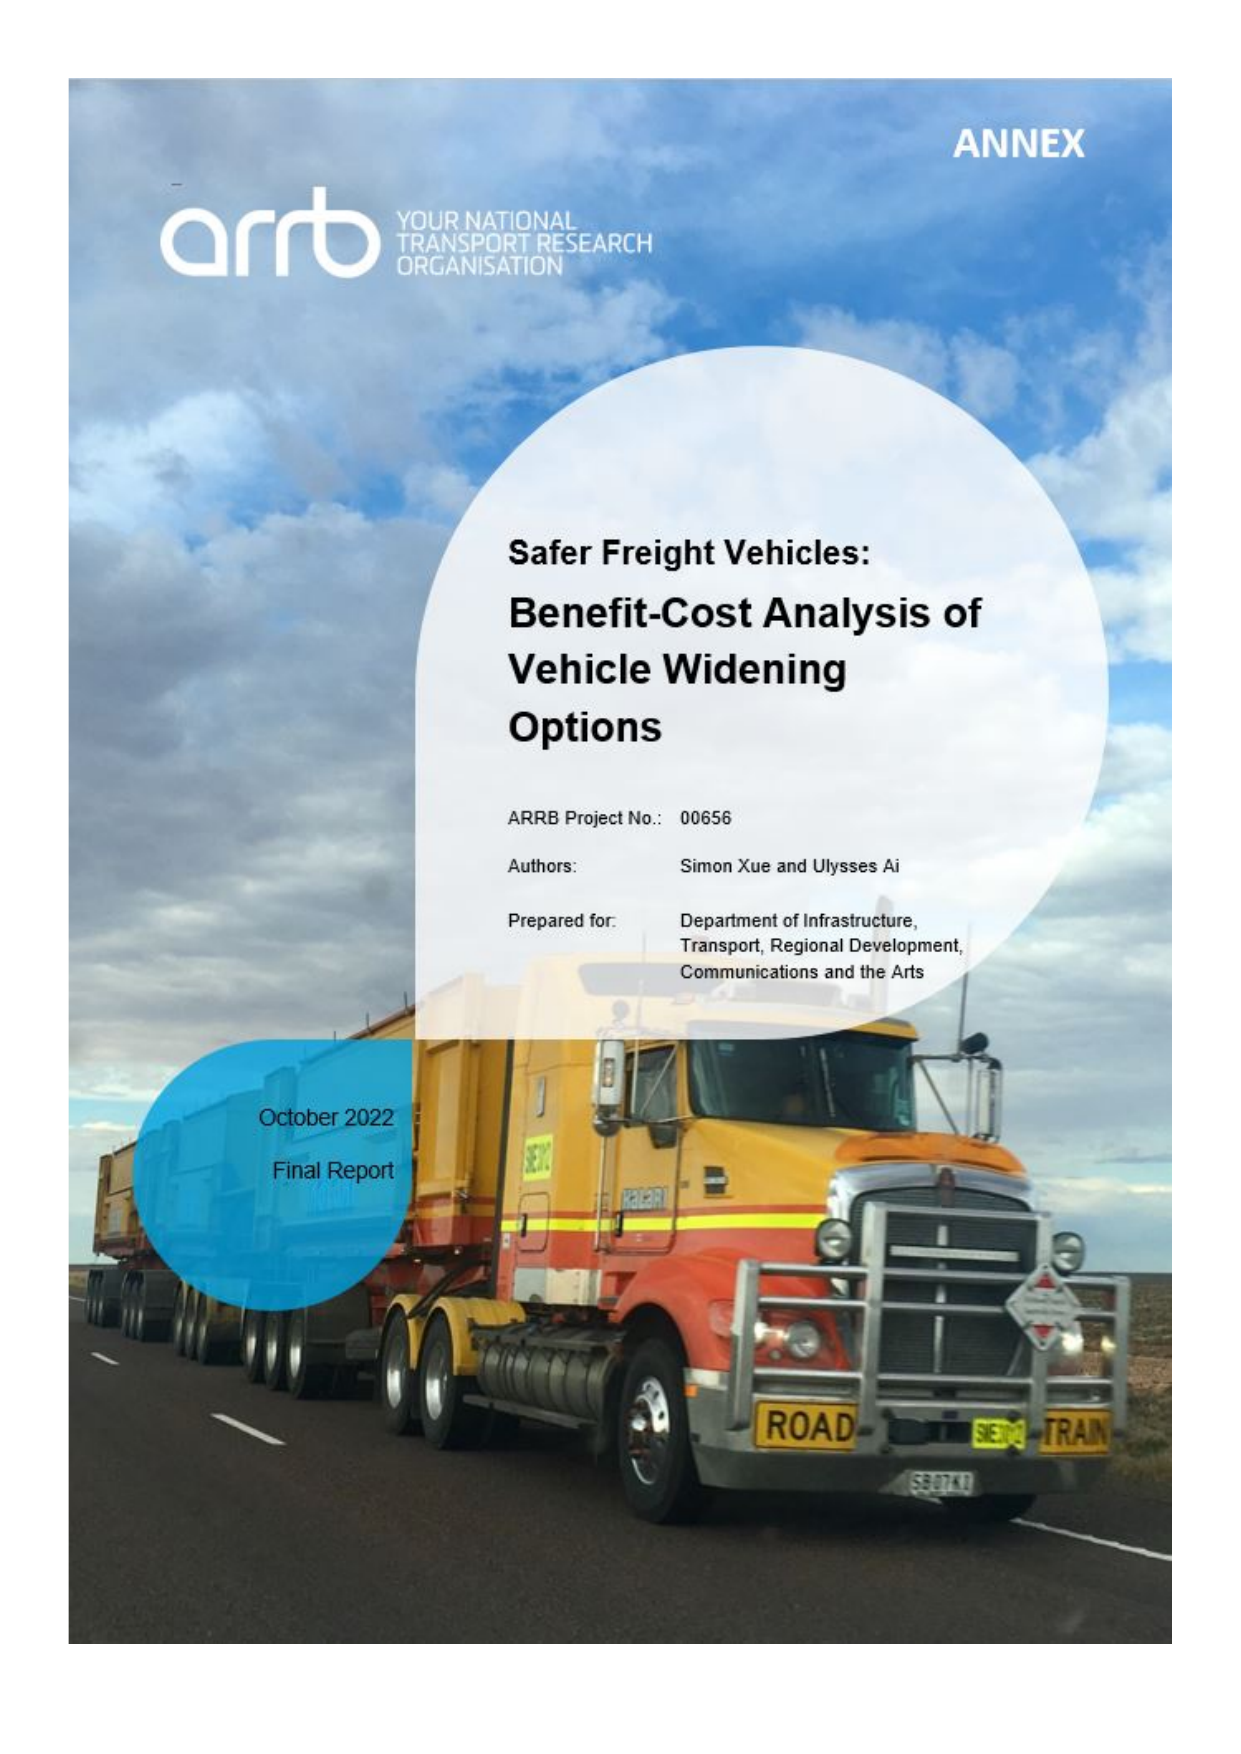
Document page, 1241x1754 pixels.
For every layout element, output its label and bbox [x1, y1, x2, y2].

picture [68, 78, 1172, 1644]
